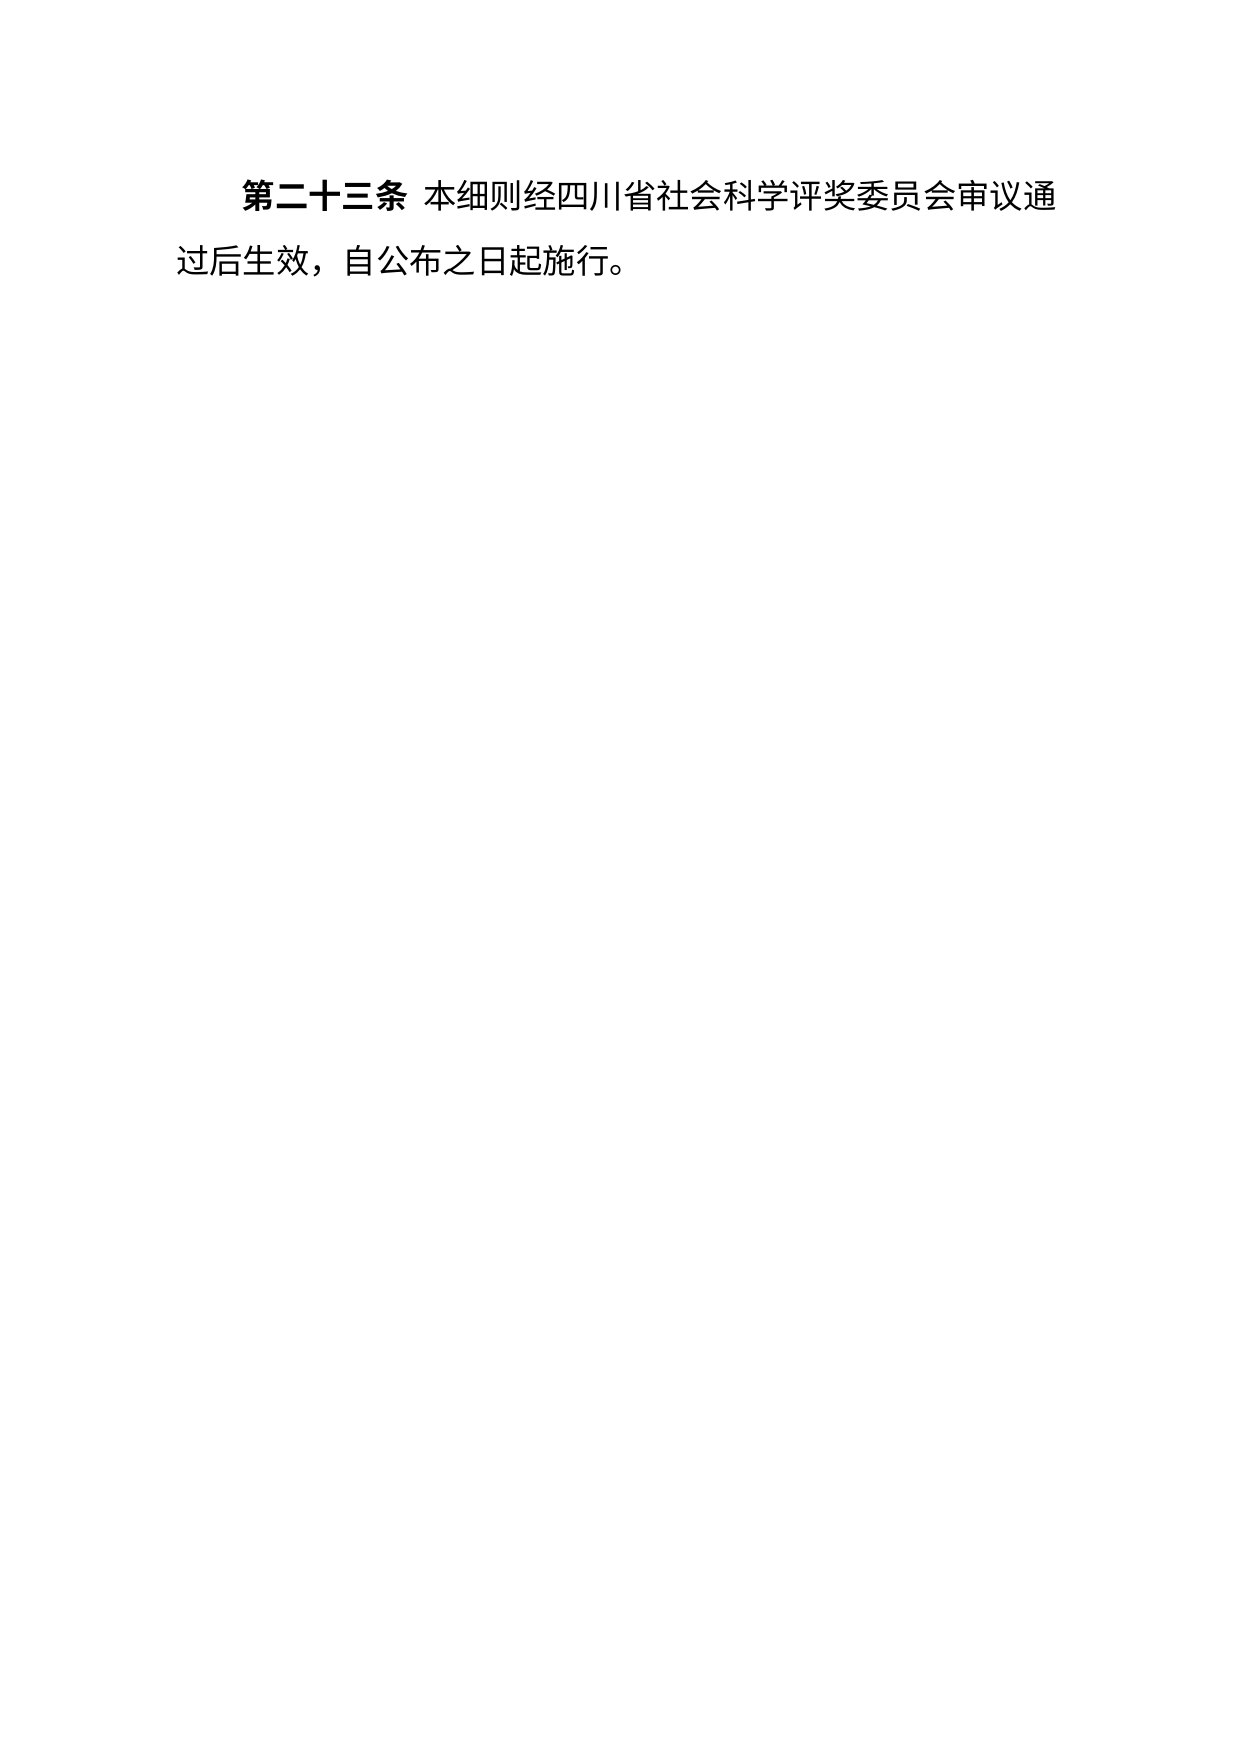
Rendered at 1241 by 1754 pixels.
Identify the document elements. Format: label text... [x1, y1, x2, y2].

text 第二十三条 本细则经四川省社会科学评奖委员会审议通过后生效，自公布之日起施行。 [176, 162, 1064, 292]
